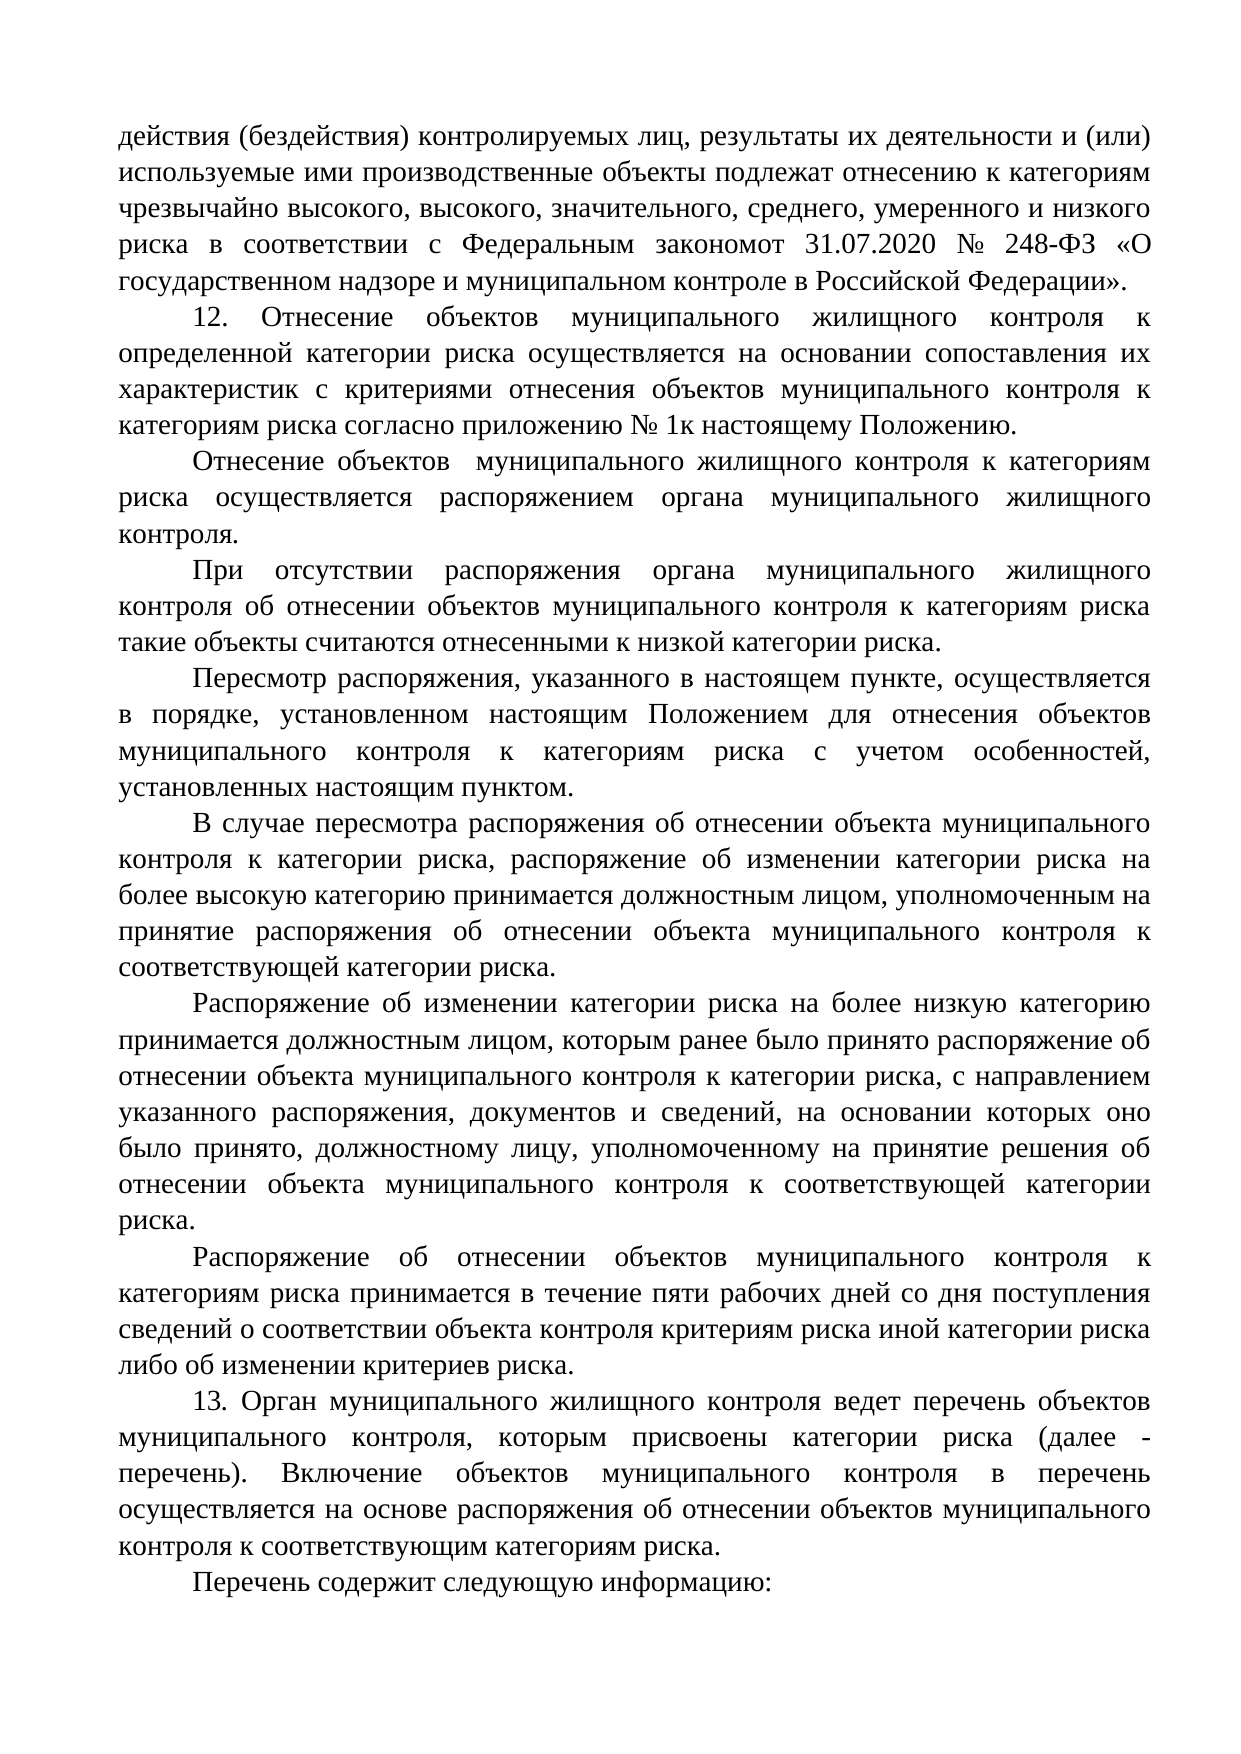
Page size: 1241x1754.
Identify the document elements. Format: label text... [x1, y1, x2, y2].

text При отсутствии распоряжения органа муниципального жилищного контроля об отнесении объектов муниципального контроля к категориям риска такие объекты считаются отнесенными к низкой категории риска. [118, 552, 1152, 658]
text В случае пересмотра распоряжения об отнесении объекта муниципального контроля к категории риска, распоряжение об изменении категории риска на более высокую категорию принимается должностным лицом, уполномоченным на принятие распоряжения об отнесении объекта муниципального контроля к соответствующей категории риска. [118, 805, 1152, 983]
text 13. Орган муниципального жилищного контроля ведет перечень объектов муниципального контроля, которым присвоены категории риска (далее - перечень). Включение объектов муниципального контроля в перечень осуществляется на основе распоряжения об отнесении объектов муниципального контроля к соответствующим категориям риска. [118, 1383, 1152, 1561]
text Распоряжение об отнесении объектов муниципального контроля к категориям риска принимается в течение пяти рабочих дней со дня поступления сведений о соответствии объекта контроля критериям риска иной категории риска либо об изменении критериев риска. [118, 1239, 1152, 1381]
text Пересмотр распоряжения, указанного в настоящем пункте, осуществляется в порядке, установленном настоящим Положением для отнесения объектов муниципального контроля к категориям риска с учетом особенностей, установленных настоящим пунктом. [118, 660, 1152, 802]
text 12. Отнесение объектов муниципального жилищного контроля к определенной категории риска осуществляется на основании сопоставления их характеристик с критериями отнесения объектов муниципального контроля к категориям риска согласно приложению № 1к настоящему Положению. [118, 299, 1152, 441]
text Распоряжение об изменении категории риска на более низкую категорию принимается должностным лицом, которым ранее было принято распоряжение об отнесении объекта муниципального контроля к категории риска, с направлением указанного распоряжения, документов и сведений, на основании которых оно было принято, должностному лицу, уполномоченному на принятие решения об отнесении объекта муниципального контроля к соответствующей категории риска. [118, 986, 1152, 1236]
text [118, 118, 1152, 296]
text Отнесение объектов муниципального жилищного контроля к категориям риска осуществляется распоряжением органа муниципального жилищного контроля. [118, 443, 1152, 549]
text Перечень содержит следующую информацию: [118, 1564, 1152, 1597]
